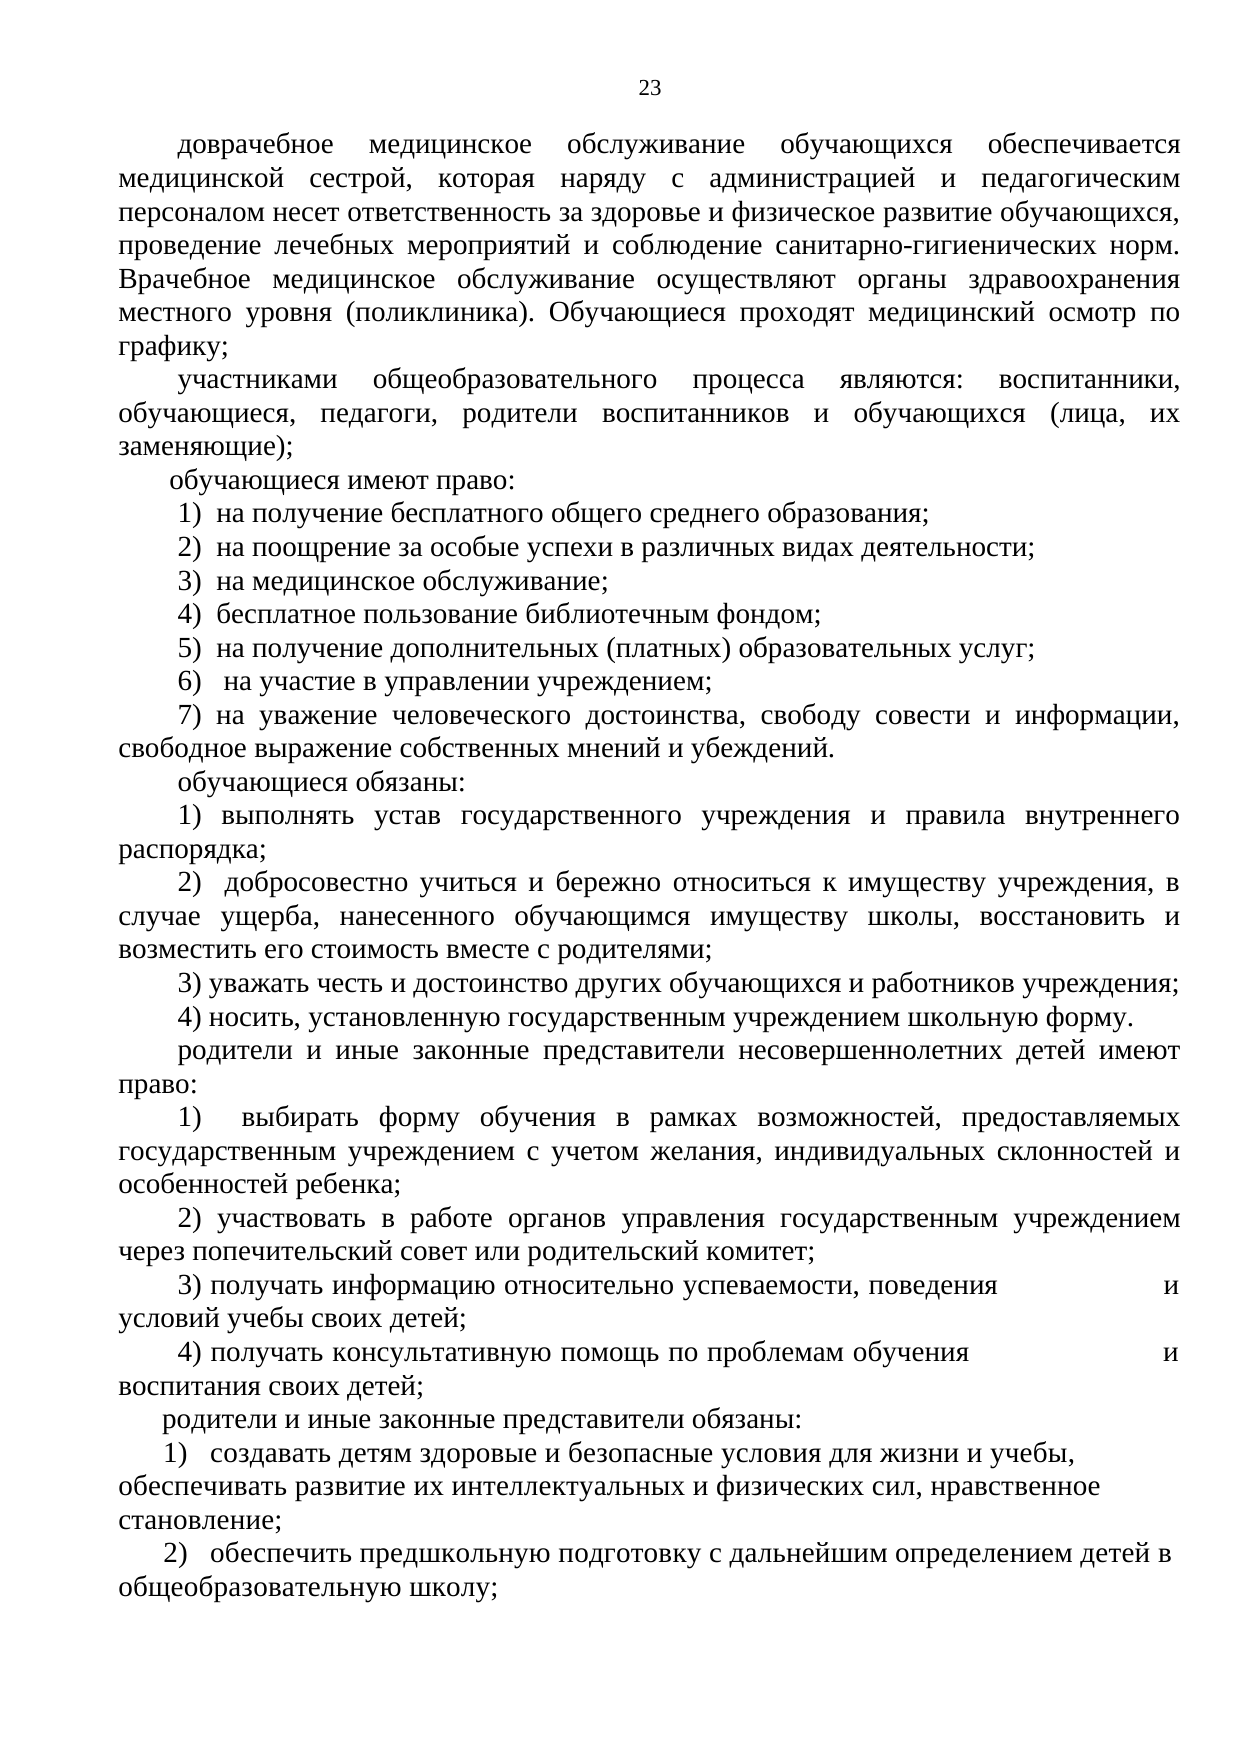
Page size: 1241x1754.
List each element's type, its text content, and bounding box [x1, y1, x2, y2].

text 1) создавать детям здоровые и безопасные условия для жизни и учебы, обеспечивать развитие их интеллектуальных и физических сил, нравственное становление; [118, 1435, 1181, 1535]
text 2) участвовать в работе органов управления государственным учреждением через попечительский совет или родительский комитет; [118, 1200, 1181, 1267]
text родители и иные законные представители обязаны: [118, 1401, 1181, 1435]
text 4) получать консультативную помощь по проблемам обучения и воспитания своих детей; [118, 1334, 1181, 1401]
text 1) на получение бесплатного общего среднего образования; [118, 496, 1181, 529]
text 1) выбирать форму обучения в рамках возможностей, предоставляемых государственным учреждением с учетом желания, индивидуальных склонностей и особенностей ребенка; [118, 1099, 1181, 1200]
text обучающиеся обязаны: [118, 764, 1181, 797]
text 2) добросовестно учиться и бережно относиться к имуществу учреждения, в случае ущерба, нанесенного обучающимся имуществу школы, восстановить и возместить его стоимость вместе с родителями; [118, 864, 1181, 965]
text 3) уважать честь и достоинство других обучающихся и работников учреждения; [118, 965, 1181, 999]
text 2) на поощрение за особые успехи в различных видах деятельности; [118, 529, 1181, 563]
text 3) получать информацию относительно успеваемости, поведения и условий учебы своих детей; [118, 1267, 1181, 1334]
text 1) выполнять устав государственного учреждения и правила внутреннего распорядка; [118, 797, 1181, 864]
text 2) обеспечить предшкольную подготовку с дальнейшим определением детей в общеобразовательную школу; [118, 1535, 1181, 1602]
text родители и иные законные представители несовершеннолетних детей имеют право: [118, 1032, 1181, 1099]
text 4) бесплатное пользование библиотечным фондом; [118, 596, 1181, 630]
text обучающиеся имеют право: [169, 462, 1181, 496]
text 7) на уважение человеческого достоинства, свободу совести и информации, свободное выражение собственных мнений и убеждений. [118, 697, 1181, 764]
text 6) на участие в управлении учреждением; [118, 663, 1181, 697]
text 4) носить, установленную государственным учреждением школьную форму. [118, 999, 1181, 1032]
text доврачебное медицинское обслуживание обучающихся обеспечивается медицинской сестрой, которая наряду с администрацией и педагогическим персоналом несет ответственность за здоровье и физическое развитие обучающихся, проведение лечебных мероприятий и соблюдение санитарно-гигиенических норм. Врачебное медицинское обслуживание осуществляют органы здравоохранения местного уровня (поликлиника). Обучающиеся проходят медицинский осмотр по графику; [118, 127, 1181, 361]
text 3) на медицинское обслуживание; [118, 563, 1181, 596]
text участниками общеобразовательного процесса являются: воспитанники, обучающиеся, педагоги, родители воспитанников и обучающихся (лица, их заменяющие); [118, 361, 1181, 462]
text 5) на получение дополнительных (платных) образовательных услуг; [118, 630, 1181, 663]
